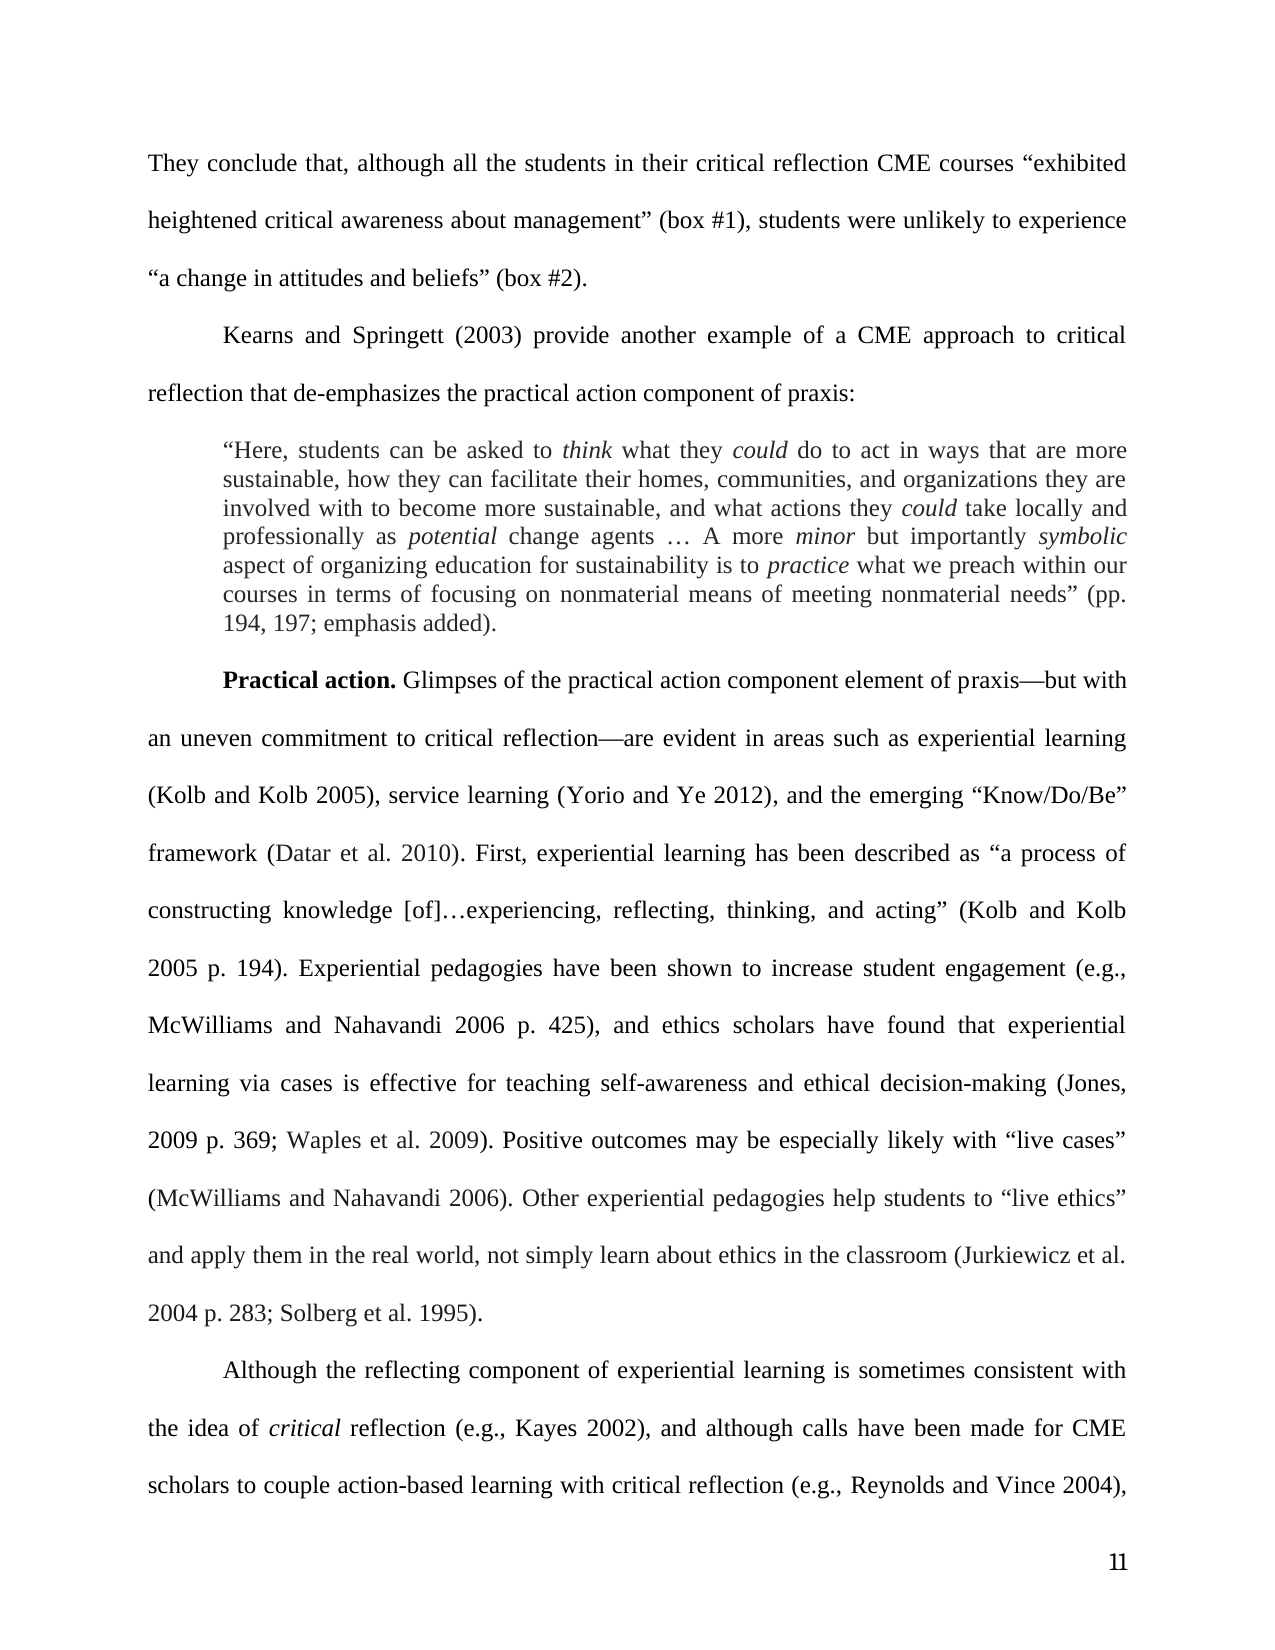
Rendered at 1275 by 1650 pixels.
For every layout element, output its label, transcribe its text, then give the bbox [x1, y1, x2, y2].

text Practical action. Glimpses of the practical action component element of praxis—but with an uneven commitment to critical reflection—are evident in areas such as experiential learning (Kolb and Kolb 2005), service learning (Yorio and Ye 2012), and the emerging “Know/Do/Be” framework (Datar et al. 2010). First, experiential learning has been described as “a process of constructing knowledge [of]…experiencing, reflecting, thinking, and acting” (Kolb and Kolb 2005 p. 194). Experiential pedagogies have been shown to increase student engagement (e.g., McWilliams and Nahavandi 2006 p. 425), and ethics scholars have found that experiential learning via cases is effective for teaching self-awareness and ethical decision-making (Jones, 2009 p. 369; Waples et al. 2009). Positive outcomes may be especially likely with “live cases” (McWilliams and Nahavandi 2006). Other experiential pedagogies help students to “live ethics” and apply them in the real world, not simply learn about ethics in the classroom (Jurkiewicz et al. 2004 p. 283; Solberg et al. 1995). [148, 665, 1127, 1326]
text “Here, students can be asked to think what they could do to act in ways that are more sustainable, how they can facilitate their homes, communities, and organizations they are involved with to become more sustainable, and what actions they could take locally and professionally as potential change agents … A more minor but importantly symbolic aspect of organizing education for sustainability is to practice what we preach within our courses in terms of focusing on nonmaterial means of meeting nonmaterial needs” (pp. 194, 197; emphasis added). [223, 435, 1127, 636]
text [148, 1355, 1127, 1499]
text Kearns and Springett (2003) provide another example of a CME approach to critical reflection that de-emphasizes the practical action component of praxis: [148, 320, 1127, 406]
text They conclude that, although all the students in their critical reflection CME courses “exhibited heightened critical awareness about management” (box #1), students were unlikely to experience “a change in attitudes and beliefs” (box #2). [148, 148, 1127, 291]
